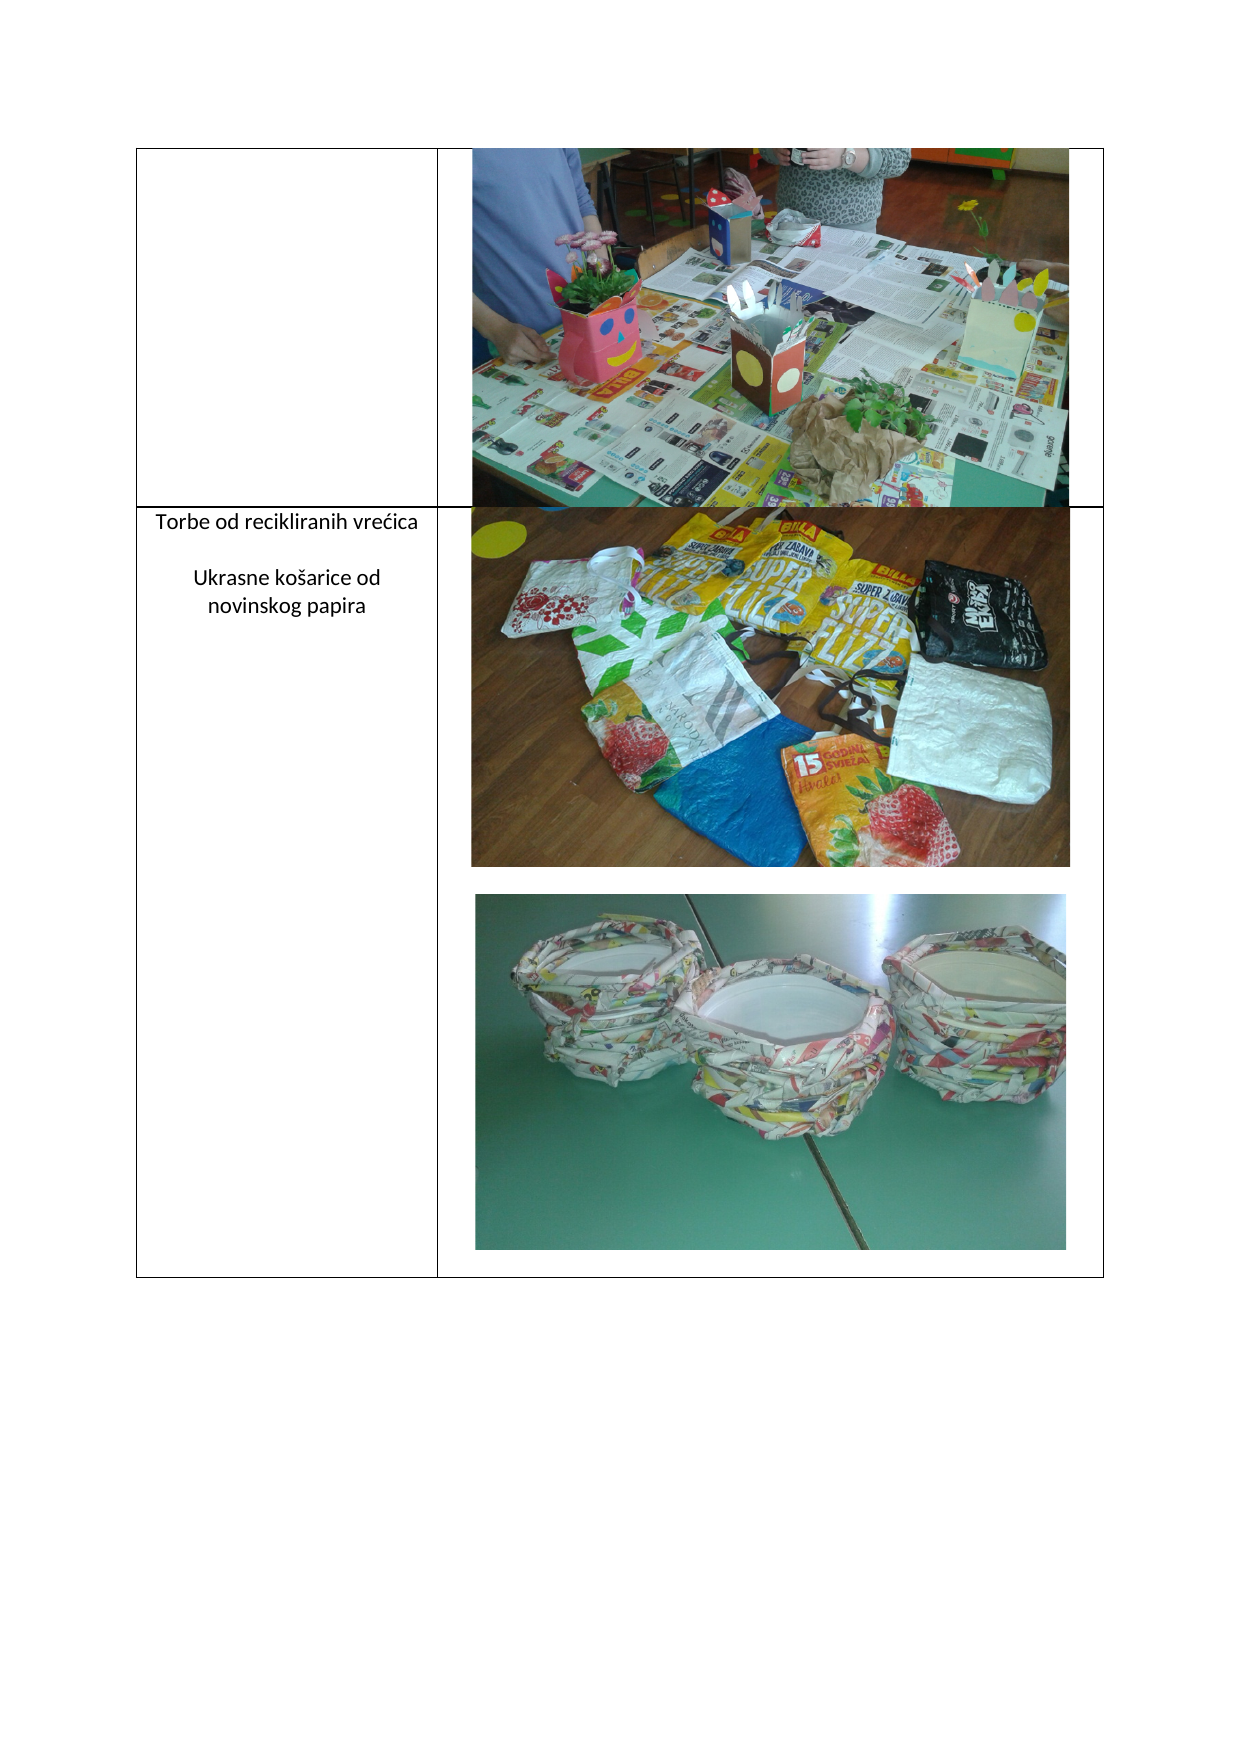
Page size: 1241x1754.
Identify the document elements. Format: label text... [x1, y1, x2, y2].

picture [475, 894, 1067, 1250]
table_cell [1070, 149, 1103, 506]
table_cell [438, 508, 1103, 1277]
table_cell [137, 149, 437, 506]
table_cell [438, 149, 472, 506]
table_cell Torbe od recikliranih vrećica Ukrasne košarice od novinskog papira [137, 508, 437, 1277]
picture [471, 148, 1071, 867]
